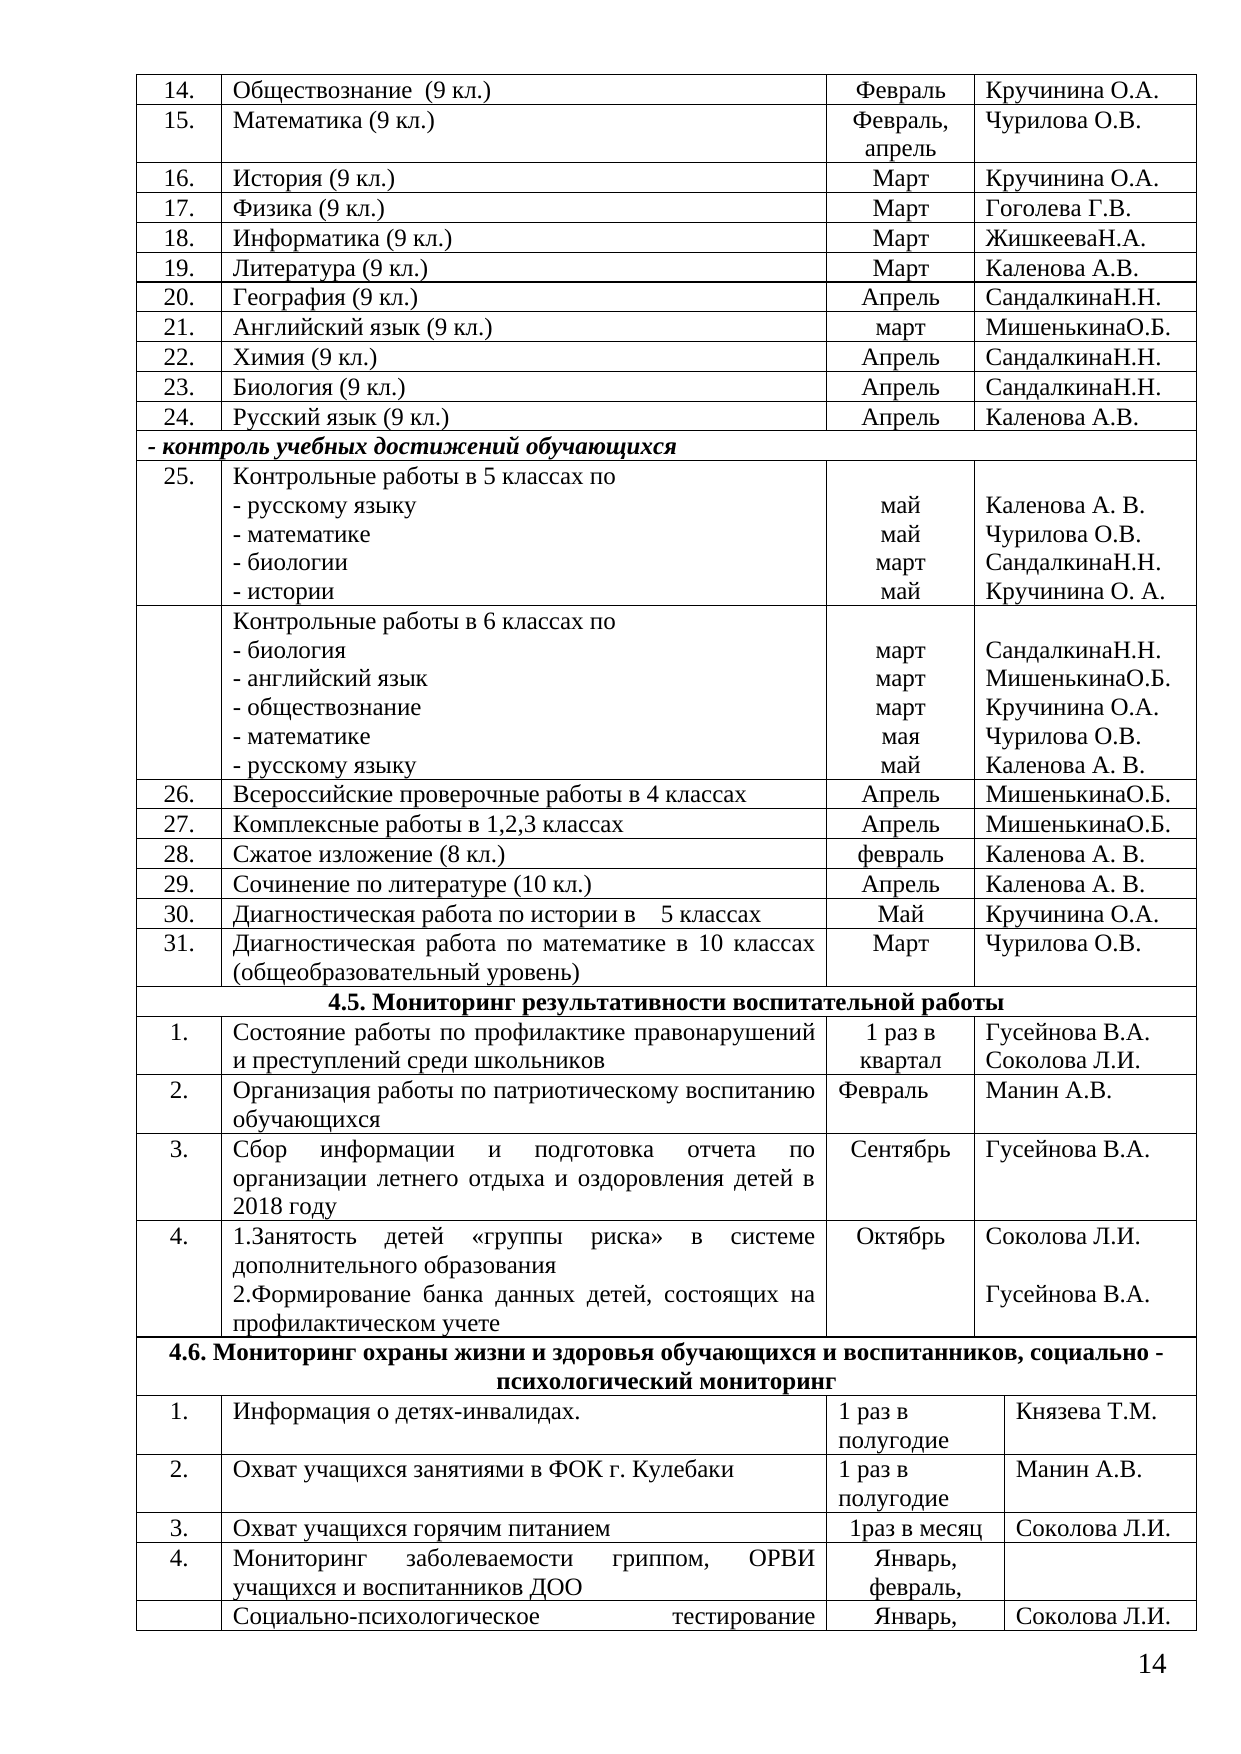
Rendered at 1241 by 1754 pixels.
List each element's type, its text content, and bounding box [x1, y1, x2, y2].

table_cell МишенькинаО.Б. [975, 312, 1196, 341]
table_cell 1. [137, 1396, 221, 1453]
table_cell География (9 кл.) [222, 283, 826, 311]
table_cell Апрель [827, 402, 974, 430]
table_cell 19. [137, 253, 221, 281]
table_cell Информатика (9 кл.) [222, 223, 826, 252]
table_cell 29. [137, 869, 221, 898]
table_cell СандалкинаН.Н. [975, 372, 1196, 401]
table_cell Апрель [827, 869, 974, 898]
table_cell Апрель [827, 372, 974, 401]
table_cell Январь, февраль [827, 1601, 1004, 1630]
table_cell Март [827, 163, 974, 192]
table_cell 4. [137, 1543, 221, 1600]
table_cell Охват учащихся горячим питанием [222, 1513, 826, 1542]
table_cell [137, 606, 221, 778]
table_cell Февраль [827, 75, 974, 104]
table_cell Май [827, 899, 974, 927]
table_cell 1 раз в полугодие [827, 1396, 1004, 1453]
table_cell 17. [137, 193, 221, 222]
table_cell Октябрь [827, 1221, 974, 1336]
table_cell Английский язык (9 кл.) [222, 312, 826, 341]
table_cell 2. [137, 1075, 221, 1133]
table_cell МишенькинаО.Б. [975, 780, 1196, 808]
table_cell Сентябрь [827, 1134, 974, 1220]
table_cell Всероссийские проверочные работы в 4 классах [222, 780, 826, 808]
table_cell Февраль [827, 1075, 974, 1133]
table_cell 1.Занятость детей «группы риска» в системе дополнительного образования 2.Формирование банка данных детей, состоящих на профилактическом учете [222, 1221, 826, 1336]
table_cell Мониторинг заболеваемости гриппом, ОРВИ учащихся и воспитанников ДОО [222, 1543, 826, 1600]
table_cell Сжатое изложение (8 кл.) [222, 839, 826, 868]
table_cell 15. [137, 105, 221, 162]
table_cell Апрель [827, 809, 974, 838]
table_cell 26. [137, 780, 221, 808]
table_cell 28. [137, 839, 221, 868]
table_cell Организация работы по патриотическому воспитанию обучающихся [222, 1075, 826, 1133]
table_cell Гоголева Г.В. [975, 193, 1196, 222]
table_cell [137, 1601, 221, 1630]
table_cell Соколова Л.И. [1005, 1601, 1196, 1630]
table_cell Комплексные работы в 1,2,3 классах [222, 809, 826, 838]
table_cell 1 раз в квартал [827, 1017, 974, 1074]
table_cell Контрольные работы в 6 классах по - биология - английский язык - обществознание - математике - русскому языку [222, 606, 826, 778]
table_cell 1 раз в полугодие [827, 1455, 1004, 1512]
table_cell 3. [137, 1513, 221, 1542]
table_cell 31. [137, 929, 221, 986]
table_cell Литература (9 кл.) [222, 253, 826, 281]
table_cell 14. [137, 75, 221, 104]
table_cell 4.5. Мониторинг результативности воспитательной работы [137, 987, 1196, 1016]
table_cell Гусейнова В.А. Соколова Л.И. [975, 1017, 1196, 1074]
table_cell СандалкинаН.Н. [975, 283, 1196, 311]
table_cell Чурилова О.В. [975, 929, 1196, 986]
table_cell Каленова А. В. [975, 839, 1196, 868]
table_cell Март [827, 193, 974, 222]
table_cell 1. [137, 1017, 221, 1074]
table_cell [222, 1601, 826, 1630]
table_cell февраль [827, 839, 974, 868]
table_cell Математика (9 кл.) [222, 105, 826, 162]
table_cell Февраль, апрель [827, 105, 974, 162]
table_cell Кручинина О.А. [975, 75, 1196, 104]
table_cell Гусейнова В.А. [975, 1134, 1196, 1220]
table_cell 4. [137, 1221, 221, 1336]
table_cell Состояние работы по профилактике правонарушений и преступлений среди школьников [222, 1017, 826, 1074]
table_cell 3. [137, 1134, 221, 1220]
table_cell Март [827, 223, 974, 252]
table_cell МишенькинаО.Б. [975, 809, 1196, 838]
table_cell Физика (9 кл.) [222, 193, 826, 222]
table_cell Химия (9 кл.) [222, 342, 826, 371]
table_cell Апрель [827, 283, 974, 311]
table_cell май май март май [827, 461, 974, 605]
table_cell Информация о детях-инвалидах. [222, 1396, 826, 1453]
table_cell Чурилова О.В. [975, 105, 1196, 162]
table_cell Сбор информации и подготовка отчета по организации летнего отдыха и оздоровления детей в 2018 году [222, 1134, 826, 1220]
table_cell Диагностическая работа по истории в 5 классах [222, 899, 826, 927]
table_cell Апрель [827, 780, 974, 808]
table_cell 20. [137, 283, 221, 311]
table_cell СандалкинаН.Н. МишенькинаО.Б. Кручинина О.А. Чурилова О.В. Каленова А. В. [975, 606, 1196, 778]
table_cell март [827, 312, 974, 341]
table_cell 22. [137, 342, 221, 371]
table_cell Обществознание (9 кл.) [222, 75, 826, 104]
table_cell СандалкинаН.Н. [975, 342, 1196, 371]
table_cell 16. [137, 163, 221, 192]
table_cell Соколова Л.И. Гусейнова В.А. [975, 1221, 1196, 1336]
table_cell Манин А.В. [975, 1075, 1196, 1133]
table_cell Каленова А. В. Чурилова О.В. СандалкинаН.Н. Кручинина О. А. [975, 461, 1196, 605]
table_cell ЖишкееваН.А. [975, 223, 1196, 252]
table_cell 24. [137, 402, 221, 430]
table_cell Князева Т.М. [1005, 1396, 1196, 1453]
table_cell 30. [137, 899, 221, 927]
table_cell 4.6. Мониторинг охраны жизни и здоровья обучающихся и воспитанников, социально - психологический мониторинг [137, 1338, 1196, 1395]
table_cell март март март мая май [827, 606, 974, 778]
table_cell Март [827, 929, 974, 986]
table_cell Сочинение по литературе (10 кл.) [222, 869, 826, 898]
table_cell [1005, 1543, 1196, 1600]
table_cell Апрель [827, 342, 974, 371]
table_cell Каленова А.В. [975, 253, 1196, 281]
table_cell Каленова А. В. [975, 869, 1196, 898]
table_cell Каленова А.В. [975, 402, 1196, 430]
table_cell Март [827, 253, 974, 281]
table_cell Диагностическая работа по математике в 10 классах (общеобразовательный уровень) [222, 929, 826, 986]
table_cell - контроль учебных достижений обучающихся [137, 431, 1196, 460]
table_cell 2. [137, 1455, 221, 1512]
table_cell 23. [137, 372, 221, 401]
table_cell Кручинина О.А. [975, 163, 1196, 192]
table_cell 21. [137, 312, 221, 341]
table_cell 18. [137, 223, 221, 252]
table_cell Кручинина О.А. [975, 899, 1196, 927]
table_cell Соколова Л.И. [1005, 1513, 1196, 1542]
table_cell Русский язык (9 кл.) [222, 402, 826, 430]
table_cell 25. [137, 461, 221, 605]
table_cell История (9 кл.) [222, 163, 826, 192]
table_cell Январь, февраль, [827, 1543, 1004, 1600]
table_cell Манин А.В. [1005, 1455, 1196, 1512]
table_cell Охват учащихся занятиями в ФОК г. Кулебаки [222, 1455, 826, 1512]
table_cell 1раз в месяц [827, 1513, 1004, 1542]
table_cell Биология (9 кл.) [222, 372, 826, 401]
table_cell Контрольные работы в 5 классах по - русскому языку - математике - биологии - истории [222, 461, 826, 605]
table_cell 27. [137, 809, 221, 838]
